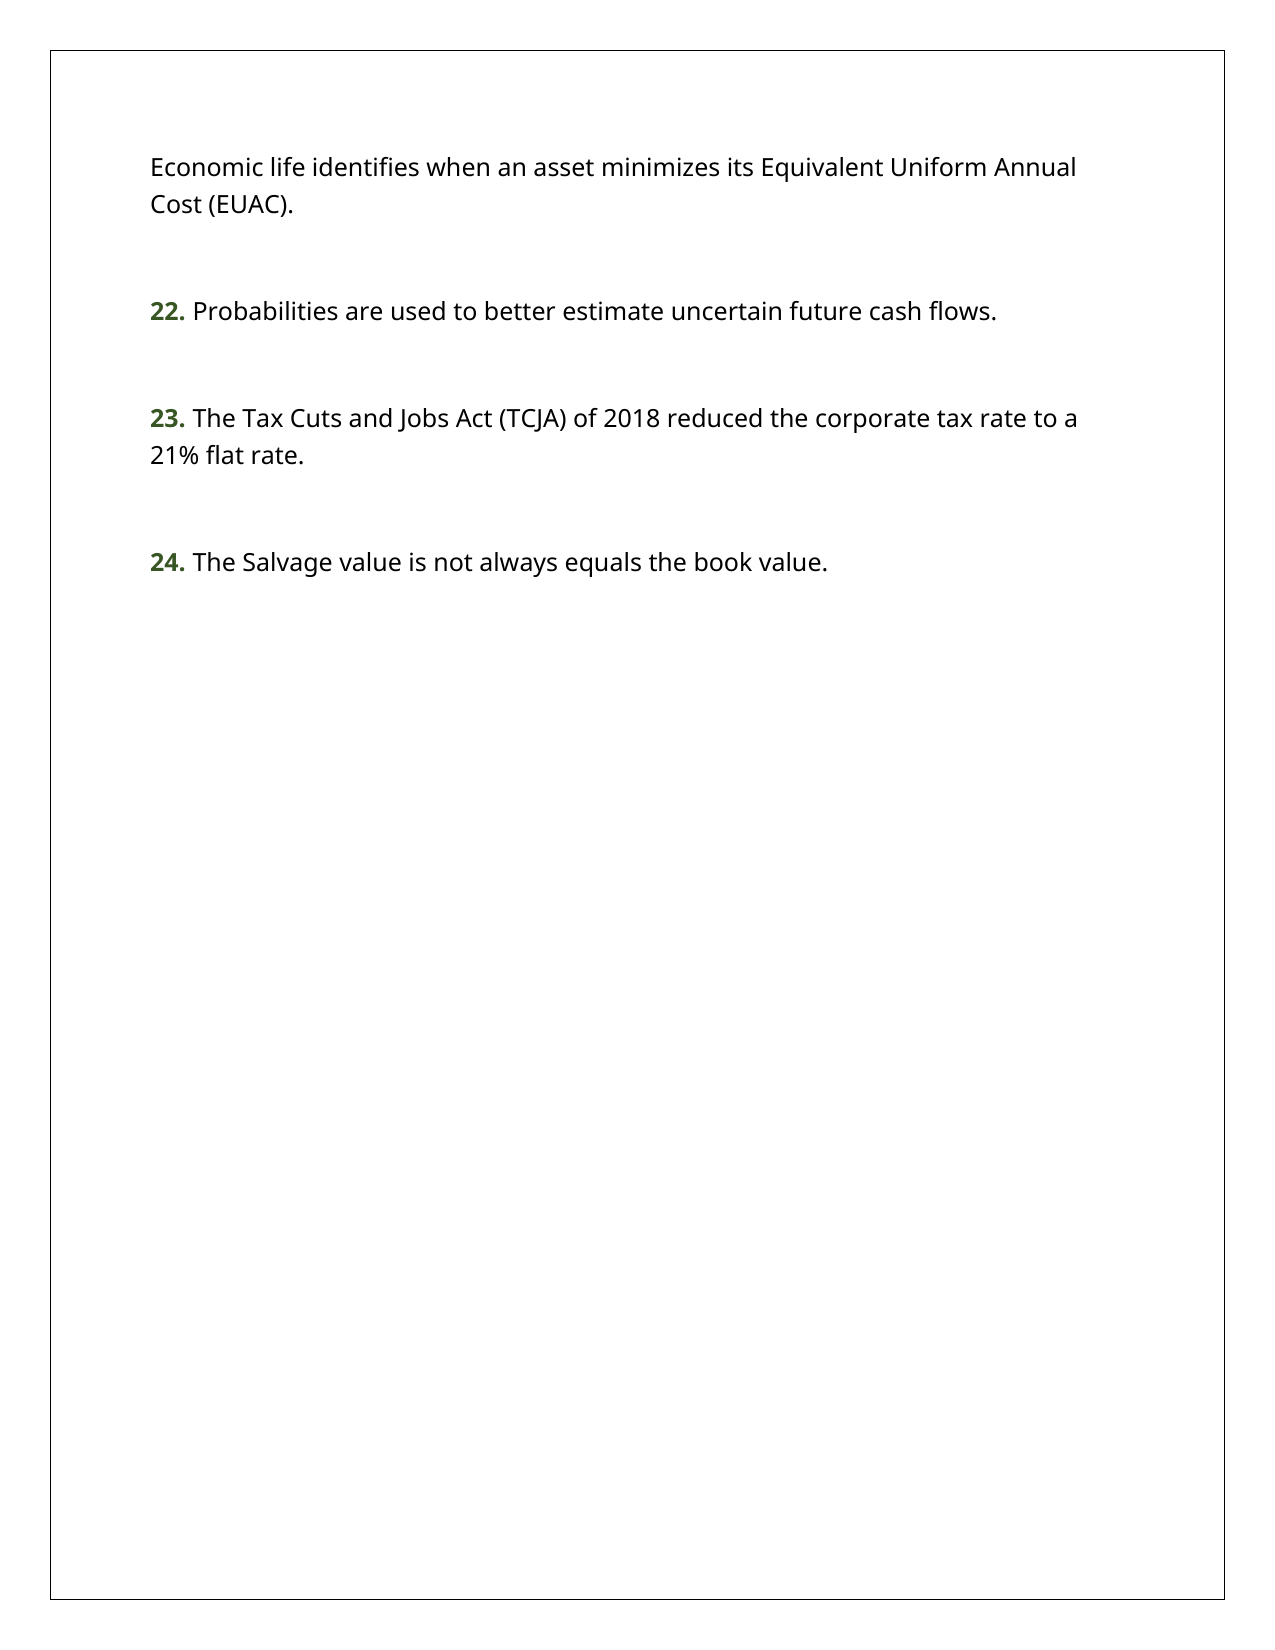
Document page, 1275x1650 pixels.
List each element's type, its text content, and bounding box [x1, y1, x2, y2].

text 24. The Salvage value is not always equals the book value. [150, 544, 1125, 578]
text 22. Probabilities are used to better estimate uncertain future cash flows. [150, 294, 1125, 328]
text 23. The Tax Cuts and Jobs Act (TCJA) of 2018 reduced the corporate tax rate to a 21% flat rate. [150, 401, 1125, 471]
text Economic life identifies when an asset minimizes its Equivalent Uniform Annual Cost (EUAC). [150, 150, 1125, 221]
